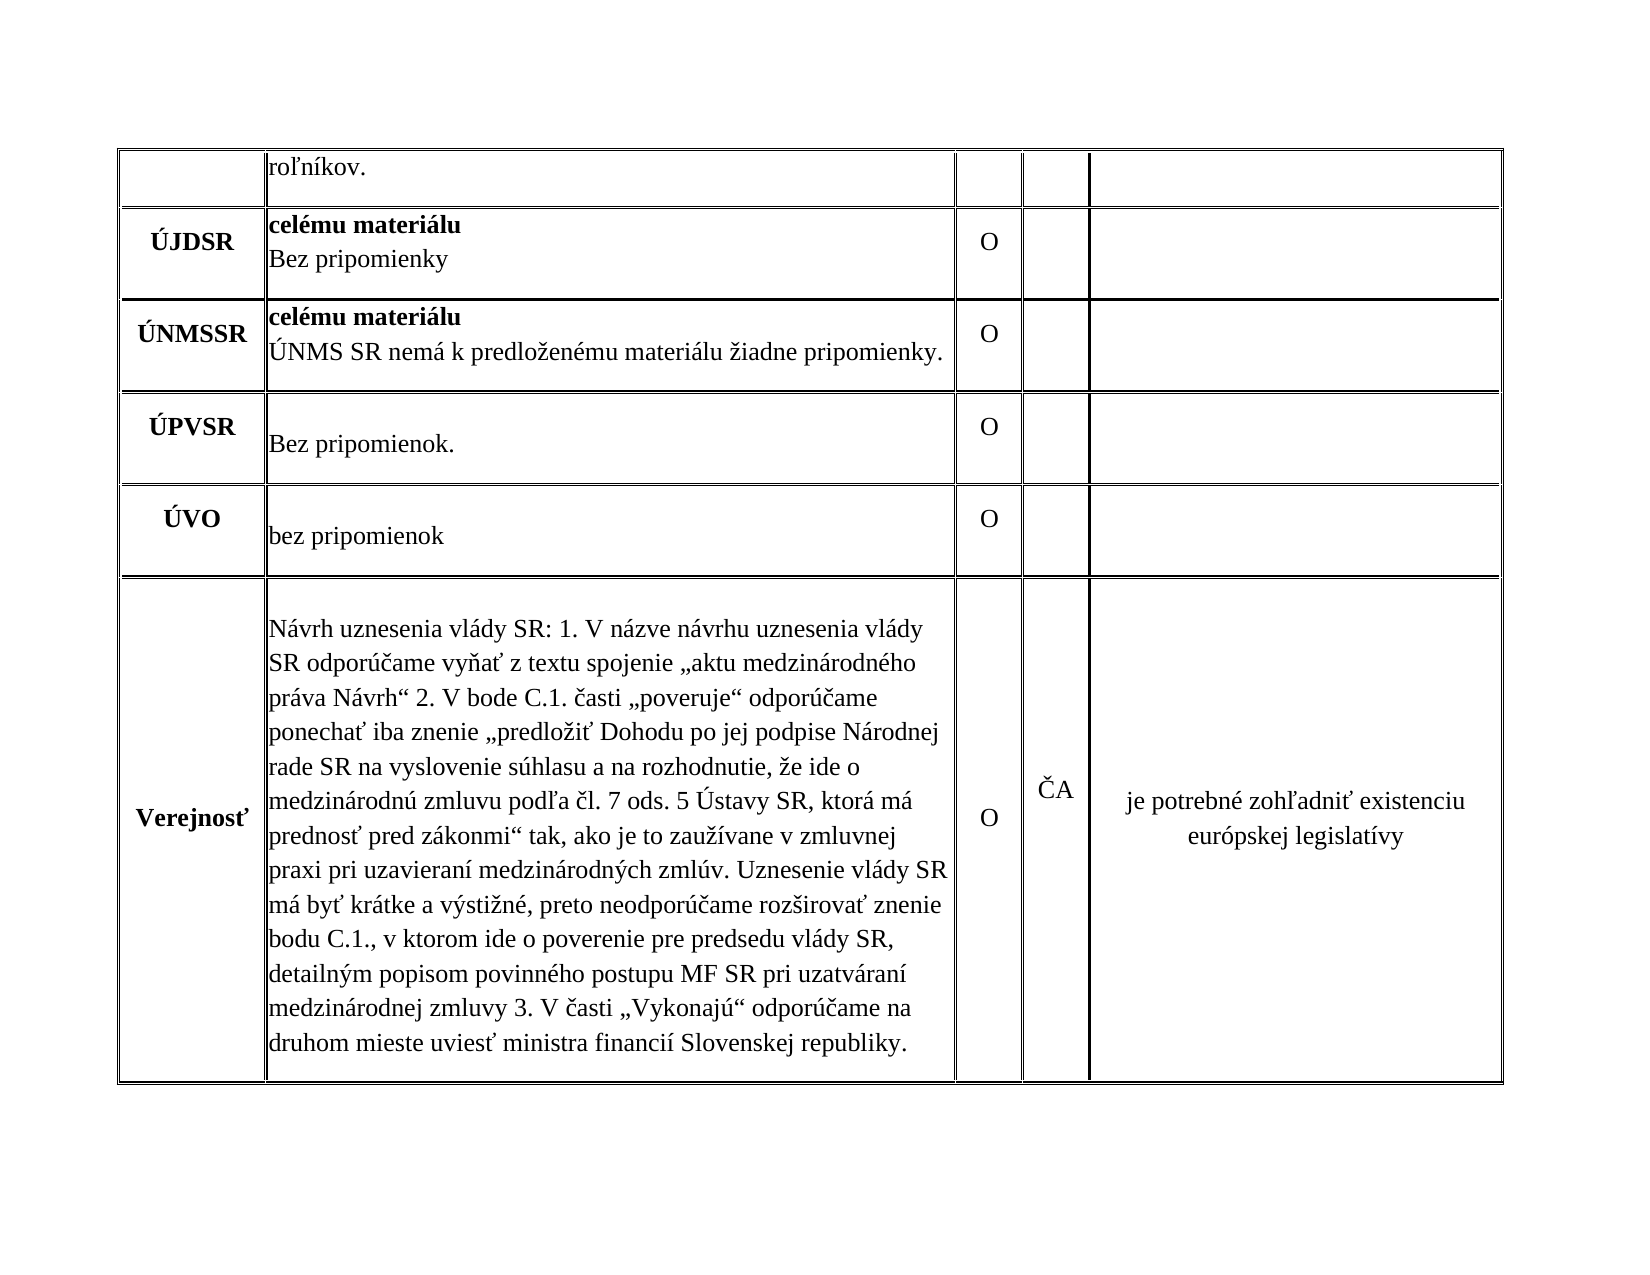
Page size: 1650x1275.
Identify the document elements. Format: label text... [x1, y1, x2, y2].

table_cell ÚVO [118, 483, 266, 575]
table_cell Bez pripomienok. [268, 394, 954, 483]
table_cell [1089, 483, 1502, 575]
table_cell ÚNMSSR [118, 298, 264, 390]
table_cell celému materiálu Bez pripomienky [268, 209, 954, 298]
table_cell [266, 151, 956, 206]
table_cell [1024, 301, 1088, 390]
table_cell [1024, 209, 1088, 298]
table_cell ČA [1023, 579, 1089, 1081]
table_cell O [956, 151, 1022, 206]
table_cell O [957, 209, 1021, 298]
table_cell ŠÚSR [118, 149, 266, 206]
table_cell [1091, 298, 1502, 390]
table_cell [1089, 151, 1501, 206]
table_cell ČA [1023, 151, 1089, 206]
table_cell O [957, 394, 1021, 483]
table_cell celému materiálu ÚNMS SR nemá k predloženému materiálu žiadne pripomienky. [268, 301, 954, 390]
table_cell Verejnosť [120, 575, 266, 1081]
table_cell [1024, 486, 1088, 575]
table_cell [1089, 206, 1502, 298]
table_cell [1024, 394, 1088, 483]
table_cell O [957, 301, 1021, 390]
table_cell ÚPVSR [120, 390, 264, 483]
table_cell ÚJDSR [118, 206, 266, 298]
table_cell bez pripomienok [268, 486, 954, 575]
table_cell Návrh uznesenia vlády SR: 1. V názve návrhu uznesenia vlády SR odporúčame vyňať z textu spojenie „aktu medzinárodného práva Návrh“ 2. V bode C.1. časti „poveruje“ odporúčame ponechať iba znenie „predložiť Dohodu po jej podpise Národnej rade SR na vyslovenie súhlasu a na rozhodnutie, že ide o medzinárodnú zmluvu podľa čl. 7 ods. 5 Ústavy SR, ktorá má prednosť pred zákonmi“ tak, ako je to zaužívane v zmluvnej praxi pri uzavieraní medzinárodných zmlúv. Uznesenie vlády SR má byť krátke a výstižné, preto neodporúčame rozširovať znenie bodu C.1., v ktorom ide o poverenie pre predsedu vlády SR, detailným popisom povinného postupu MF SR pri uzatváraní medzinárodnej zmluvy 3. V časti „Vykonajú“ odporúčame na druhom mieste uviesť ministra financií Slovenskej republiky. [266, 579, 956, 1081]
table_cell O [956, 579, 1022, 1081]
table_cell O [957, 486, 1021, 575]
table_cell [1091, 390, 1501, 483]
table_cell je potrebné zohľadniť existenciu európskej legislatívy [1089, 575, 1501, 1081]
